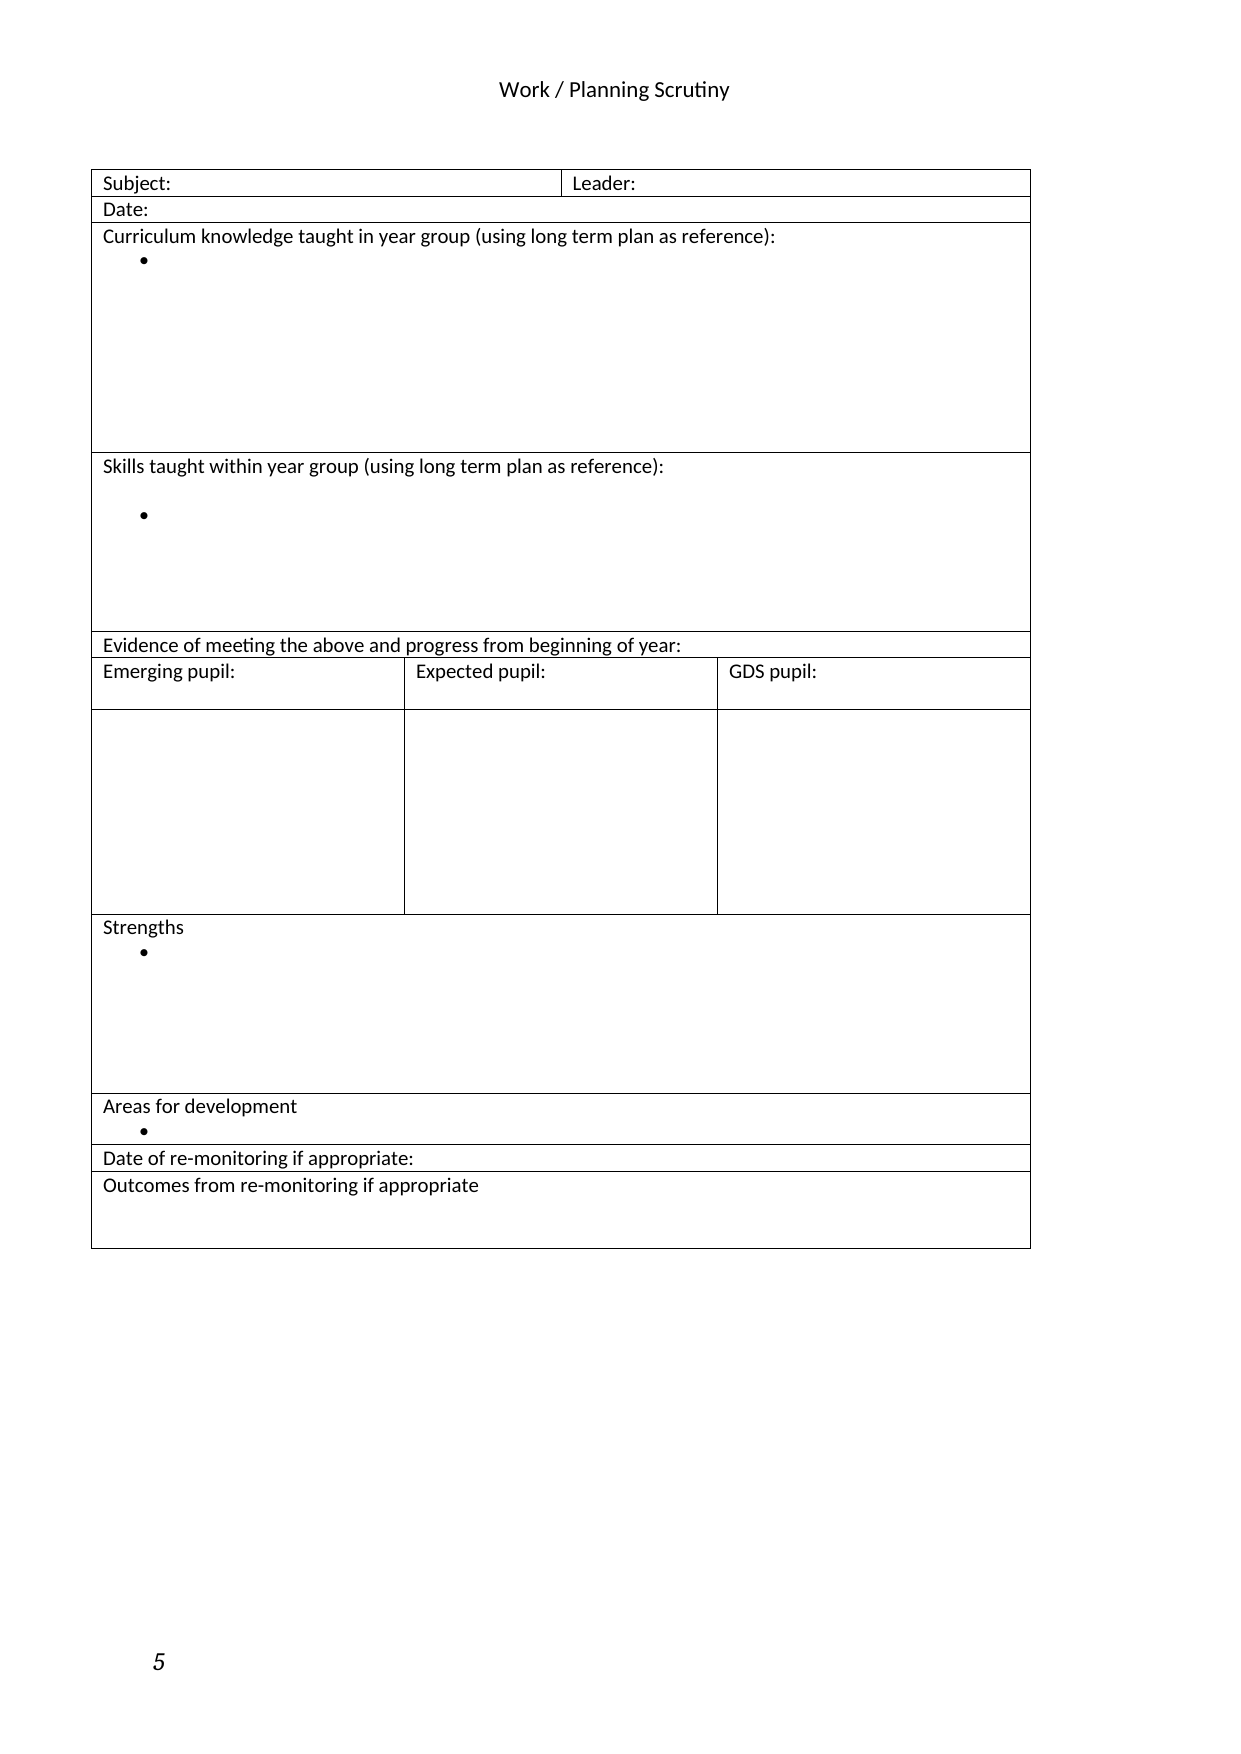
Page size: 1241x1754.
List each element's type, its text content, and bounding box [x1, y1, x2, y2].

table_cell Skills taught within year group (using long term plan as reference): [92, 453, 1030, 631]
table_cell GDS pupil: [718, 658, 1030, 709]
text Work / Planning Scrutiny [91, 75, 1137, 103]
table_cell [405, 710, 717, 913]
table_cell Curriculum knowledge taught in year group (using long term plan as reference): [92, 223, 1030, 452]
table_cell [718, 710, 1030, 913]
table_cell Expected pupil: [405, 658, 717, 709]
table_cell Outcomes from re-monitoring if appropriate [92, 1172, 1030, 1248]
table_cell Date of re-monitoring if appropriate: [92, 1145, 1030, 1171]
table_header Subject: [92, 170, 561, 196]
table_cell Strengths [92, 915, 1030, 1092]
table_cell Emerging pupil: [92, 658, 404, 709]
table_cell [92, 710, 404, 913]
table_cell Date: [92, 197, 1030, 222]
table_header Leader: [562, 170, 1030, 196]
table_cell Areas for development [92, 1094, 1030, 1144]
table_cell Evidence of meeting the above and progress from beginning of year: [92, 632, 1030, 657]
